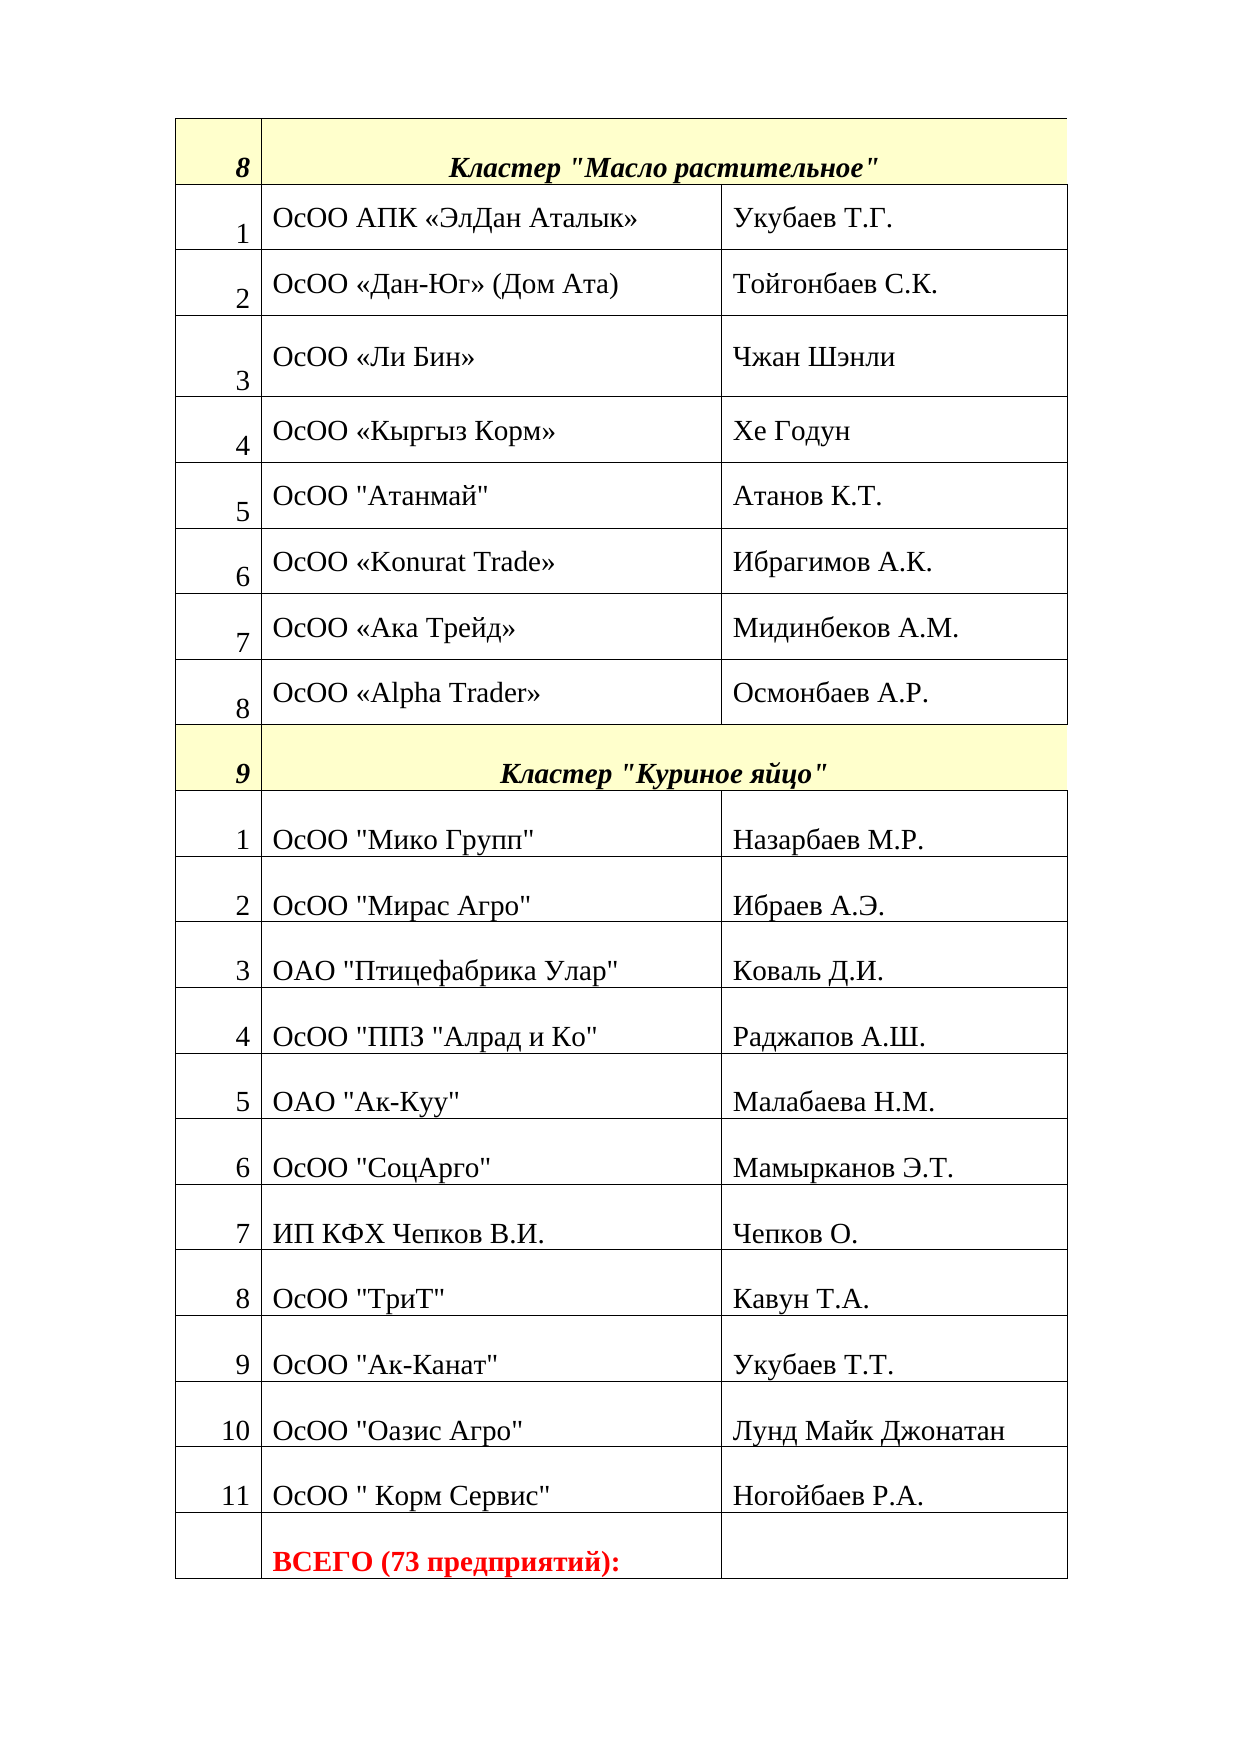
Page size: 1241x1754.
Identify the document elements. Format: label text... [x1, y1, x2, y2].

table_cell ОсОО «Ли Бин» [262, 316, 721, 396]
table_cell Мамырканов Э.Т. [722, 1119, 1067, 1184]
table_cell ОАО "Ак-Куу" [262, 1054, 721, 1118]
table_cell Кластер "Куриное яйцо" [262, 725, 1067, 790]
table_cell Хе Годун [722, 397, 1067, 462]
table_cell 3 [176, 316, 261, 396]
table_cell ОсОО АПК «ЭлДан Аталык» [262, 185, 721, 249]
table_cell 11 [176, 1447, 261, 1512]
table_cell Ибрагимов А.К. [722, 529, 1067, 593]
table_cell 4 [176, 397, 261, 462]
table_cell ИП КФХ Чепков В.И. [262, 1185, 721, 1249]
table_cell Укубаев Т.Т. [722, 1316, 1067, 1381]
table_cell 1 [176, 185, 261, 249]
table_cell 8 [176, 660, 261, 724]
table_cell ОсОО "ТриТ" [262, 1250, 721, 1315]
table_cell Назарбаев М.Р. [722, 791, 1067, 856]
table_cell Раджапов А.Ш. [722, 988, 1067, 1052]
table_cell ОсОО " Корм Сервис" [262, 1447, 721, 1512]
table_cell Кавун Т.А. [722, 1250, 1067, 1315]
table_cell Ногойбаев Р.А. [722, 1447, 1067, 1512]
table_cell 6 [176, 1119, 261, 1184]
table_cell 8 [176, 119, 261, 184]
table_cell [176, 1513, 261, 1577]
table_cell Ибраев А.Э. [722, 857, 1067, 921]
table_cell Осмонбаев А.Р. [722, 660, 1067, 724]
table_cell 1 [176, 791, 261, 856]
table_cell ОсОО "ППЗ "Алрад и Ко" [262, 988, 721, 1052]
table_cell 2 [176, 250, 261, 315]
table_cell 7 [176, 1185, 261, 1249]
table_cell 5 [176, 1054, 261, 1118]
table_cell ОсОО "Оазис Агро" [262, 1382, 721, 1446]
table_cell ОсОО "Атанмай" [262, 463, 721, 527]
table_cell ОсОО «Ака Трейд» [262, 594, 721, 659]
table_cell 5 [176, 463, 261, 527]
table_cell ОсОО «Konurat Trade» [262, 529, 721, 593]
table_cell ОсОО "Мико Групп" [262, 791, 721, 856]
table_cell 7 [176, 594, 261, 659]
table_cell Укубаев Т.Г. [722, 185, 1067, 249]
table_cell Коваль Д.И. [722, 922, 1067, 987]
table_cell Малабаева Н.М. [722, 1054, 1067, 1118]
table_cell Лунд Майк Джонатан [722, 1382, 1067, 1446]
table_cell 10 [176, 1382, 261, 1446]
table_cell 6 [176, 529, 261, 593]
table_cell ОсОО "Мирас Агро" [262, 857, 721, 921]
table_cell ОсОО «Alpha Trader» [262, 660, 721, 724]
table_cell Тойгонбаев С.К. [722, 250, 1067, 315]
table_cell 3 [176, 922, 261, 987]
table_cell Чепков О. [722, 1185, 1067, 1249]
table_cell ОсОО «Дан-Юг» (Дом Ата) [262, 250, 721, 315]
table_cell [722, 1513, 1067, 1577]
table_cell ВСЕГО (73 предприятий): [262, 1513, 721, 1577]
table_cell 8 [176, 1250, 261, 1315]
table_cell Мидинбеков А.М. [722, 594, 1067, 659]
table_cell 4 [176, 988, 261, 1052]
table_cell ОсОО "Ак-Канат" [262, 1316, 721, 1381]
table_cell Чжан Шэнли [722, 316, 1067, 396]
table_cell 9 [176, 725, 261, 790]
table_cell ОсОО «Кыргыз Корм» [262, 397, 721, 462]
table_cell ОсОО "СоцАрго" [262, 1119, 721, 1184]
table_cell Атанов К.Т. [722, 463, 1067, 527]
table_cell ОАО "Птицефабрика Улар" [262, 922, 721, 987]
table_cell Кластер "Масло растительное" [262, 119, 1067, 184]
table_cell 9 [176, 1316, 261, 1381]
table_cell 2 [176, 857, 261, 921]
